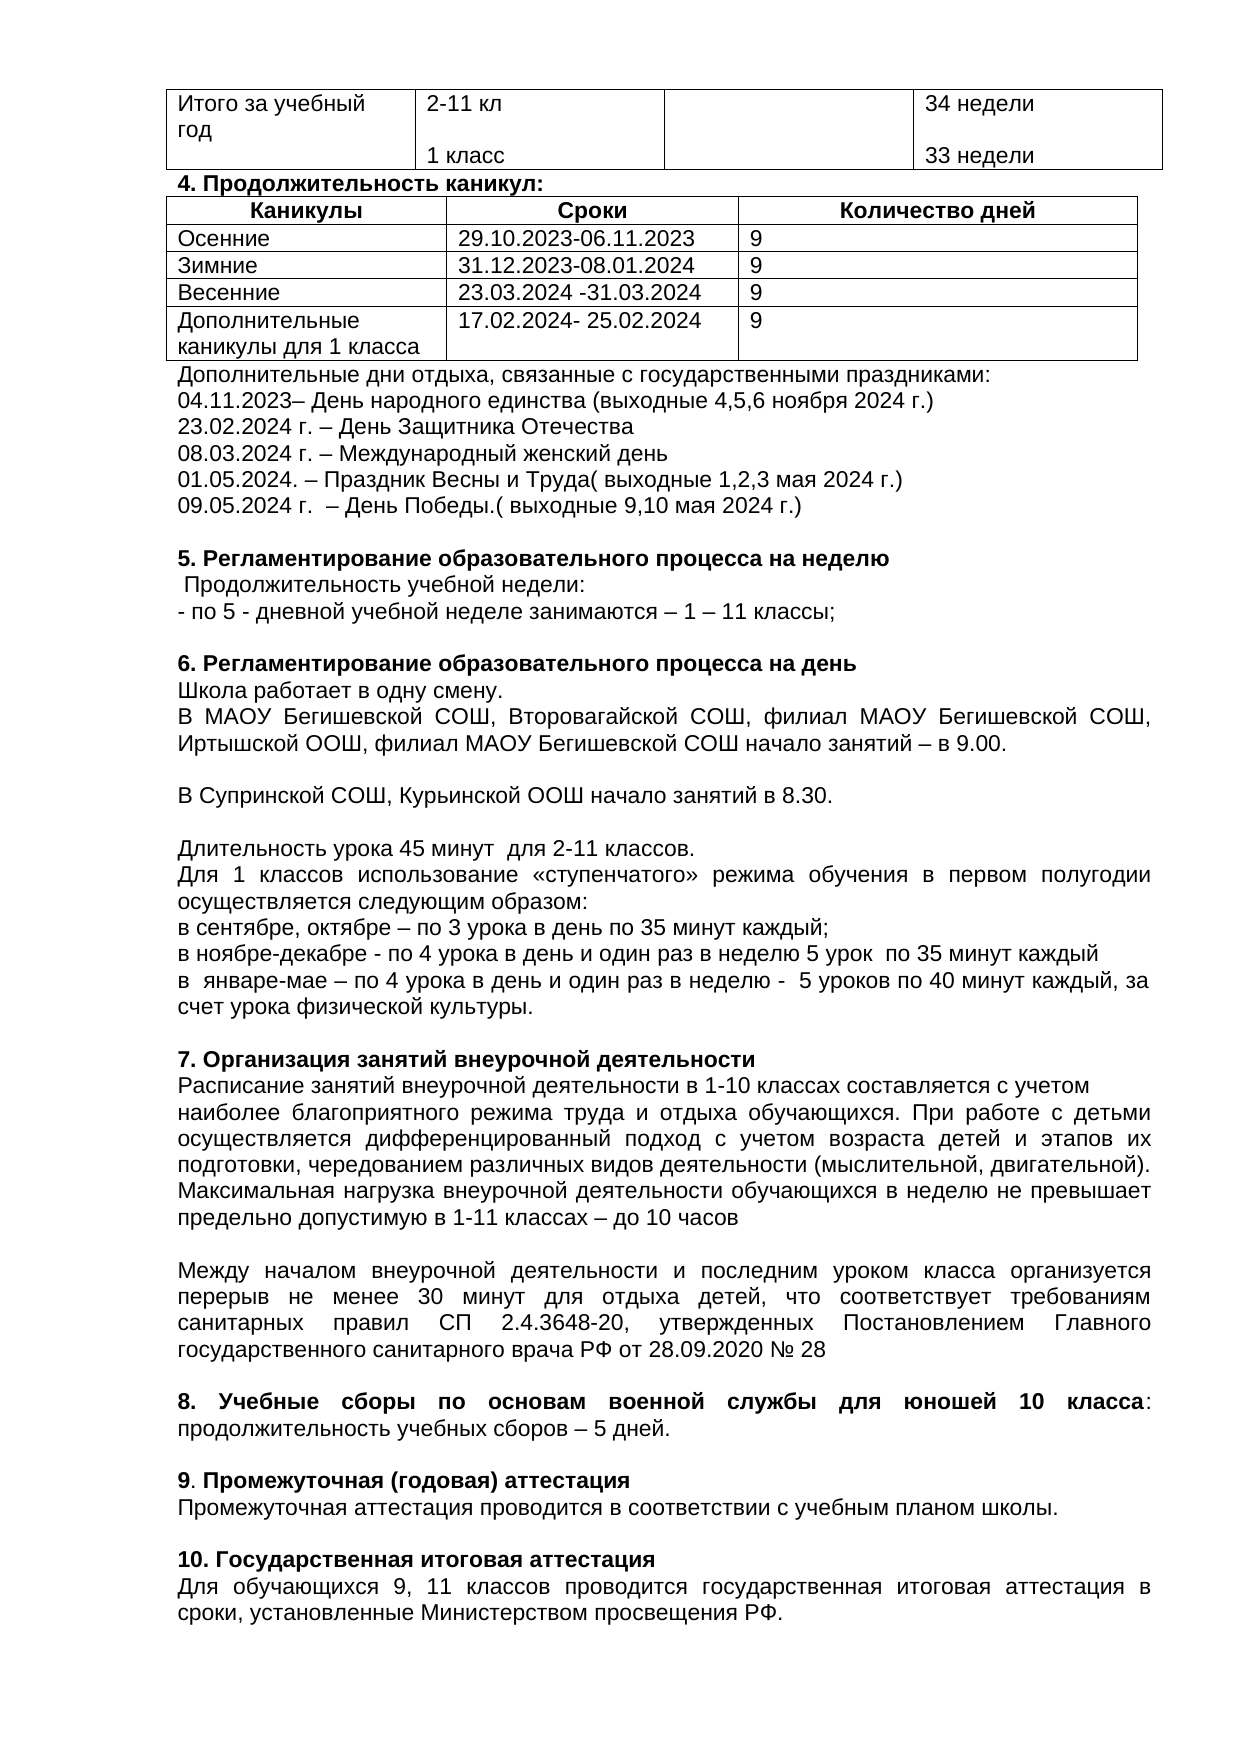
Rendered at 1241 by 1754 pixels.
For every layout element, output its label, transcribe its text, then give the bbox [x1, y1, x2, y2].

text 01.05.2024. – Праздник Весны и Труда( выходные 1,2,3 мая 2024 г.) [177, 466, 1152, 492]
text 10. Государственная итоговая аттестация [177, 1546, 1152, 1573]
table_header Каникулы [167, 197, 446, 223]
table_cell 29.10.2023-06.11.2023 [447, 225, 738, 251]
table_cell Осенние [167, 225, 446, 251]
text 23.02.2024 г. – День Защитника Отечества [177, 413, 1152, 439]
text В Супринской СОШ, Курьинской ООШ начало занятий в 8.30. [177, 782, 1152, 808]
text В МАОУ Бегишевской СОШ, Второвагайской СОШ, филиал МАОУ Бегишевской СОШ, Иртышской ООШ, филиал МАОУ Бегишевской СОШ начало занятий – в 9.00. [177, 703, 1152, 756]
text Дополнительные дни отдыха, связанные с государственными праздниками: [177, 361, 1152, 387]
text в январе-мае – по 4 урока в день и один раз в неделю - 5 уроков по 40 минут каждый, за счет урока физической культуры. [177, 967, 1152, 1019]
text 7. Организация занятий внеурочной деятельности [177, 1046, 1152, 1072]
text Расписание занятий внеурочной деятельности в 1-10 классах составляется с учетом [177, 1072, 1152, 1098]
table_cell Зимние [167, 252, 446, 278]
table_cell 31.12.2023-08.01.2024 [447, 252, 738, 278]
table_cell 17.02.2024- 25.02.2024 [447, 307, 738, 359]
table_cell 34 недели 33 недели [914, 90, 1162, 169]
text Максимальная нагрузка внеурочной деятельности обучающихся в неделю не превышает предельно допустимую в 1-11 классах – до 10 часов [177, 1177, 1152, 1230]
table_cell 9 [739, 225, 1137, 251]
table_cell 2-11 кл 1 класс [416, 90, 664, 169]
table_cell 23.03.2024 -31.03.2024 [447, 279, 738, 306]
text - по 5 - дневной учебной неделе занимаются – 1 – 11 классы; [177, 598, 1152, 624]
text наиболее благоприятного режима труда и отдыха обучающихся. При работе с детьми осуществляется дифференцированный подход с учетом возраста детей и этапов их подготовки, чередованием различных видов деятельности (мыслительной, двигательной). [177, 1098, 1152, 1177]
table_cell 9 [739, 252, 1137, 278]
table_cell 9 [739, 279, 1137, 306]
text 04.11.2023– День народного единства (выходные 4,5,6 ноября 2024 г.) [177, 387, 1152, 413]
text 6. Регламентирование образовательного процесса на день [177, 650, 1152, 677]
text 8. Учебные сборы по основам военной службы для юношей 10 класса: продолжительность учебных сборов – 5 дней. [177, 1388, 1152, 1441]
text 09.05.2024 г. – День Победы.( выходные 9,10 мая 2024 г.) [177, 492, 1152, 519]
text Для обучающихся 9, 11 классов проводится государственная итоговая аттестация в сроки, установленные Министерством просвещения РФ. [177, 1573, 1152, 1626]
table_cell 9 [739, 307, 1137, 359]
text 9. Промежуточная (годовая) аттестация [177, 1467, 1152, 1494]
text Длительность урока 45 минут для 2-11 классов. [177, 835, 1152, 861]
text 08.03.2024 г. – Международный женский день [177, 439, 1152, 466]
text Для 1 классов использование «ступенчатого» режима обучения в первом полугодии осуществляется следующим образом: [177, 861, 1152, 914]
table_cell Весенние [167, 279, 446, 306]
table_header Сроки [447, 197, 738, 223]
text в сентябре, октябре – по 3 урока в день по 35 минут каждый; [177, 914, 1152, 940]
text Промежуточная аттестация проводится в соответствии с учебным планом школы. [177, 1494, 1152, 1520]
text в ноябре-декабре - по 4 урока в день и один раз в неделю 5 урок по 35 минут каждый [177, 940, 1152, 967]
text Между началом внеурочной деятельности и последним уроком класса организуется перерыв не менее 30 минут для отдыха детей, что соответствует требованиям санитарных правил СП 2.4.3648-20, утвержденных Постановлением Главного государственного санитарного врача РФ от 28.09.2020 № 28 [177, 1257, 1152, 1362]
text Продолжительность учебной недели: [177, 571, 1152, 598]
table_cell [665, 90, 913, 169]
text 5. Регламентирование образовательного процесса на неделю [177, 545, 1152, 571]
table_cell Итого за учебный год [167, 90, 415, 169]
table_header Количество дней [739, 197, 1137, 223]
text Школа работает в одну смену. [177, 677, 1152, 703]
table_cell Дополнительные каникулы для 1 класса [167, 307, 446, 359]
text 4. Продолжительность каникул: [177, 170, 1152, 196]
